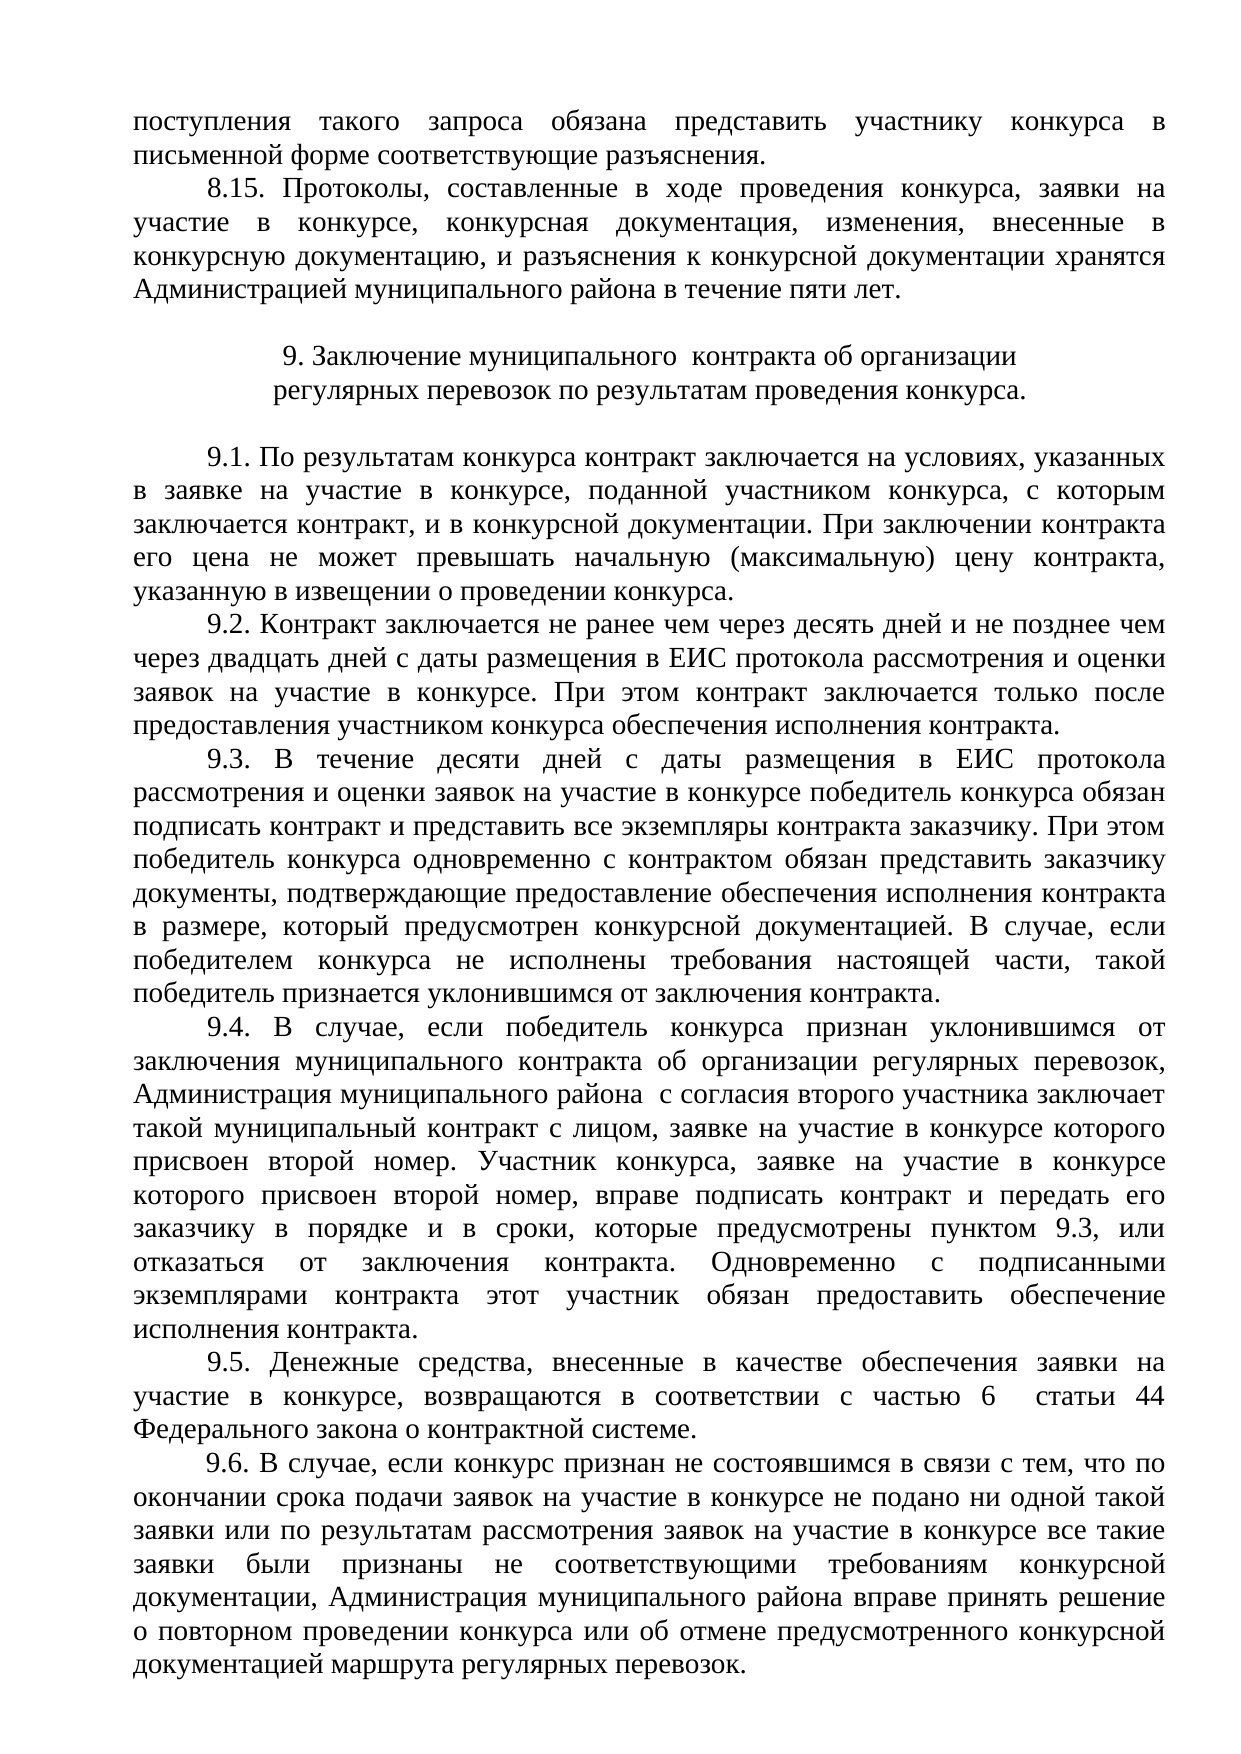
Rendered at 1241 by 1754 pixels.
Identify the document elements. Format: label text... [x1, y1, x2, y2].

text 9.2. Контракт заключается не ранее чем через десять дней и не позднее чем через двадцать дней с даты размещения в ЕИС протокола рассмотрения и оценки заявок на участие в конкурсе. При этом контракт заключается только после предоставления участником конкурса обеспечения исполнения контракта. [133, 607, 1167, 741]
text 9.4. В случае, если победитель конкурса признан уклонившимся от заключения муниципального контракта об организации регулярных перевозок, Администрация муниципального района с согласия второго участника заключает такой муниципальный контракт с лицом, заявке на участие в конкурсе которого присвоен второй номер. Участник конкурса, заявке на участие в конкурсе которого присвоен второй номер, вправе подписать контракт и передать его заказчику в порядке и в сроки, которые предусмотрены пунктом 9.3, или отказаться от заключения контракта. Одновременно с подписанными экземплярами контракта этот участник обязан предоставить обеспечение исполнения контракта. [133, 1009, 1167, 1344]
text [133, 103, 1167, 171]
text 9. Заключение муниципального контракта об организации [133, 338, 1167, 372]
text 8.15. Протоколы, составленные в ходе проведения конкурса, заявки на участие в конкурсе, конкурсная документация, изменения, внесенные в конкурсную документацию, и разъяснения к конкурсной документации хранятся Администрацией муниципального района в течение пяти лет. [133, 171, 1167, 305]
text 9.5. Денежные средства, внесенные в качестве обеспечения заявки на участие в конкурсе, возвращаются в соответствии с частью 6 статьи 44 Федерального закона о контрактной системе. [133, 1344, 1167, 1445]
text 9.1. По результатам конкурса контракт заключается на условиях, указанных в заявке на участие в конкурсе, поданной участником конкурса, с которым заключается контракт, и в конкурсной документации. При заключении контракта его цена не может превышать начальную (максимальную) цену контракта, указанную в извещении о проведении конкурса. [133, 439, 1167, 607]
text 9.3. В течение десяти дней с даты размещения в ЕИС протокола рассмотрения и оценки заявок на участие в конкурсе победитель конкурса обязан подписать контракт и представить все экземпляры контракта заказчику. При этом победитель конкурса одновременно с контрактом обязан представить заказчику документы, подтверждающие предоставление обеспечения исполнения контракта в размере, который предусмотрен конкурсной документацией. В случае, если победителем конкурса не исполнены требования настоящей части, такой победитель признается уклонившимся от заключения контракта. [133, 741, 1167, 1009]
text регулярных перевозок по результатам проведения конкурса. [133, 372, 1167, 405]
text 9.6. В случае, если конкурс признан не состоявшимся в связи с тем, что по окончании срока подачи заявок на участие в конкурсе не подано ни одной такой заявки или по результатам рассмотрения заявок на участие в конкурсе все такие заявки были признаны не соответствующими требованиям конкурсной документации, Администрация муниципального района вправе принять решение о повторном проведении конкурса или об отмене предусмотренного конкурсной документацией маршрута регулярных перевозок. [133, 1445, 1167, 1680]
